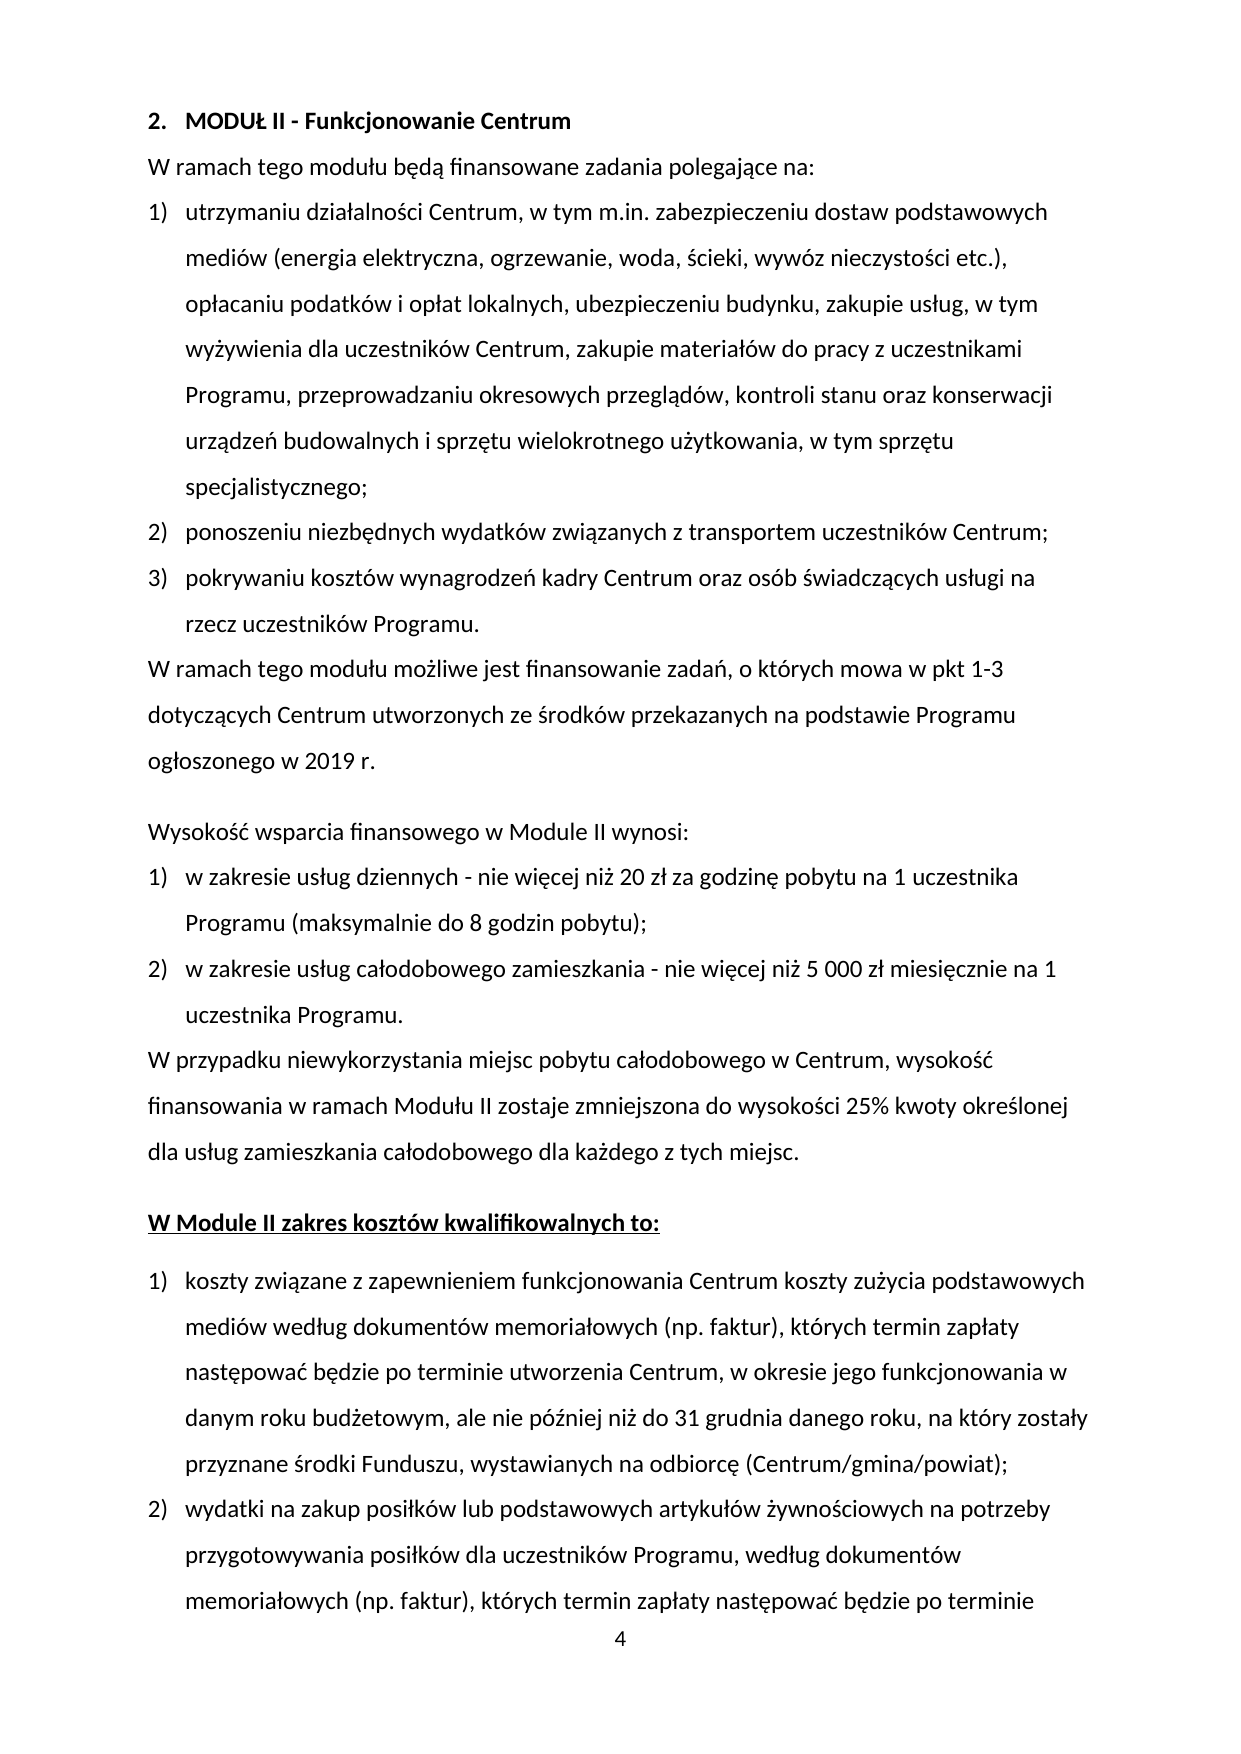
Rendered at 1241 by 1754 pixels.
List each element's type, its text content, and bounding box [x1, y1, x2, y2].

list MODUŁ II - Funkcjonowanie Centrum [148, 105, 1093, 135]
list pokrywaniu kosztów wynagrodzeń kadry Centrum oraz osób świadczących usługi na rzecz uczestników Programu. [148, 562, 1093, 638]
list w zakresie usług dziennych - nie więcej niż 20 zł za godzinę pobytu na 1 uczestnika Programu (maksymalnie do 8 godzin pobytu); [148, 862, 1093, 938]
text Wysokość wsparcia finansowego w Module II wynosi: [148, 816, 1093, 846]
list w zakresie usług całodobowego zamieszkania - nie więcej niż 5 000 zł miesięcznie na 1 uczestnika Programu. [148, 953, 1093, 1029]
list koszty związane z zapewnieniem funkcjonowania Centrum koszty zużycia podstawowych mediów według dokumentów memoriałowych (np. faktur), których termin zapłaty następować będzie po terminie utworzenia Centrum, w okresie jego funkcjonowania w danym roku budżetowym, ale nie później niż do 31 grudnia danego roku, na który zostały przyznane środki Funduszu, wystawianych na odbiorcę (Centrum/gmina/powiat); [148, 1265, 1093, 1478]
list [148, 1493, 1093, 1616]
list utrzymaniu działalności Centrum, w tym m.in. zabezpieczeniu dostaw podstawowych mediów (energia elektryczna, ogrzewanie, woda, ścieki, wywóz nieczystości etc.), opłacaniu podatków i opłat lokalnych, ubezpieczeniu budynku, zakupie usług, w tym wyżywienia dla uczestników Centrum, zakupie materiałów do pracy z uczestnikami Programu, przeprowadzaniu okresowych przeglądów, kontroli stanu oraz konserwacji urządzeń budowalnych i sprzętu wielokrotnego użytkowania, w tym sprzętu specjalistycznego; [148, 196, 1093, 501]
text W ramach tego modułu będą finansowane zadania polegające na: [148, 151, 1093, 181]
list ponoszeniu niezbędnych wydatków związanych z transportem uczestników Centrum; [148, 516, 1093, 547]
text W przypadku niewykorzystania miejsc pobytu całodobowego w Centrum, wysokość finansowania w ramach Modułu II zostaje zmniejszona do wysokości 25% kwoty określonej dla usług zamieszkania całodobowego dla każdego z tych miejsc. [148, 1044, 1093, 1166]
text W ramach tego modułu możliwe jest finansowanie zadań, o których mowa w pkt 1-3 dotyczących Centrum utworzonych ze środków przekazanych na podstawie Programu ogłoszonego w 2019 r. [148, 654, 1093, 776]
text W Module II zakres kosztów kwalifikowalnych to: [148, 1207, 1093, 1237]
